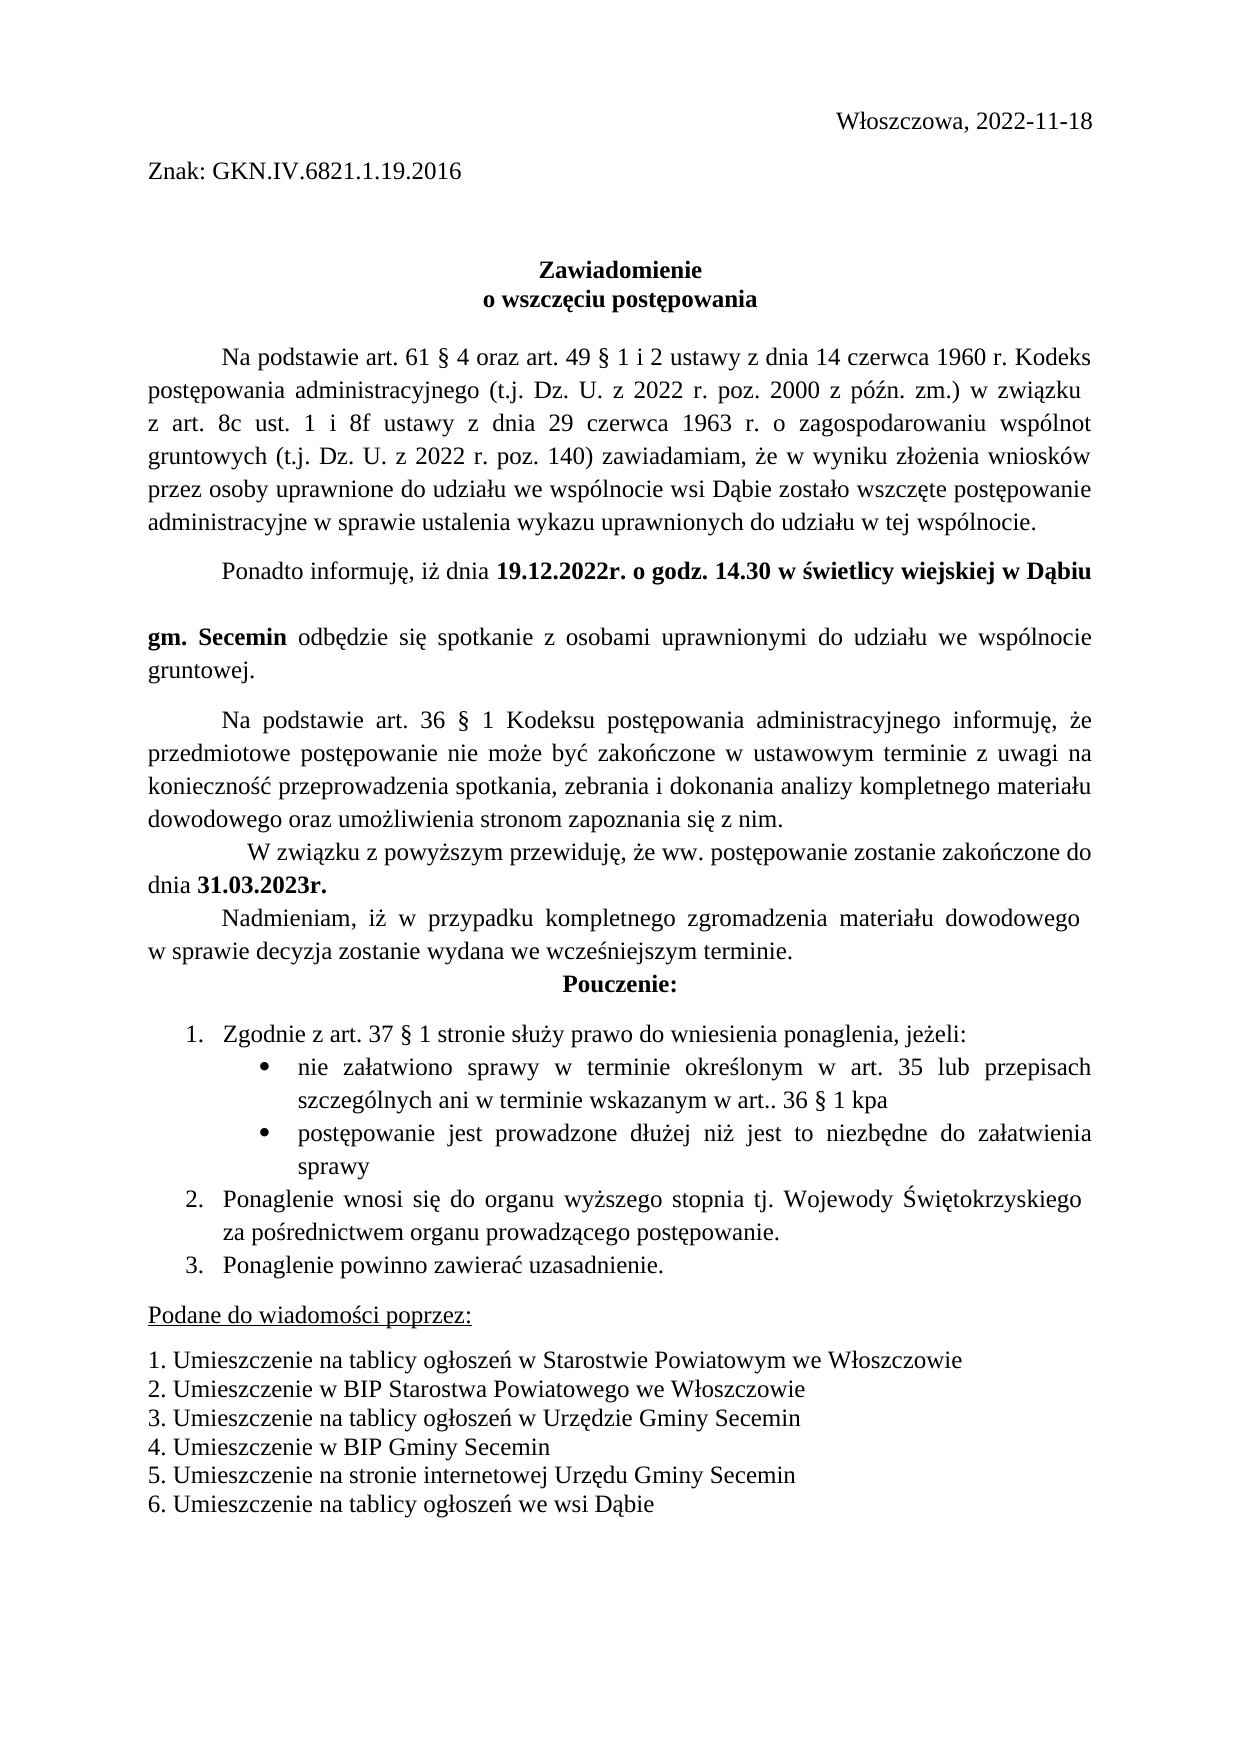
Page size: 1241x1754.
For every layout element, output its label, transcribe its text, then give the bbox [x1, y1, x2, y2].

text 1. Umieszczenie na tablicy ogłoszeń w Starostwie Powiatowym we Włoszczowie [148, 1345, 1092, 1374]
text Nadmieniam, iż w przypadku kompletnego zgromadzenia materiału dowodowego w sprawie decyzja zostanie wydana we wcześniejszym terminie. [148, 903, 1092, 965]
text 2. Umieszczenie w BIP Starostwa Powiatowego we Włoszczowie [148, 1374, 1092, 1403]
text Pouczenie: [148, 969, 1092, 998]
text 3. Umieszczenie na tablicy ogłoszeń w Urzędzie Gminy Secemin [148, 1403, 1092, 1432]
text Na podstawie art. 36 § 1 Kodeksu postępowania administracyjnego informuję, że przedmiotowe postępowanie nie może być zakończone w ustawowym terminie z uwagi na konieczność przeprowadzenia spotkania, zebrania i dokonania analizy kompletnego materiału dowodowego oraz umożliwienia stronom zapoznania się z nim. [148, 705, 1092, 833]
text 4. Umieszczenie w BIP Gminy Secemin [148, 1432, 1092, 1460]
list Ponaglenie powinno zawierać uzasadnienie. [185, 1250, 1092, 1279]
text Podane do wiadomości poprzez: [148, 1300, 1092, 1329]
text Na podstawie art. 61 § 4 oraz art. 49 § 1 i 2 ustawy z dnia 14 czerwca 1960 r. Kodeks postępowania administracyjnego (t.j. Dz. U. z 2022 r. poz. 2000 z późn. zm.) w związku z art. 8c ust. 1 i 8f ustawy z dnia 29 czerwca 1963 r. o zagospodarowaniu wspólnot gruntowych (t.j. Dz. U. z 2022 r. poz. 140) zawiadamiam, że w wyniku złożenia wniosków przez osoby uprawnione do udziału we wspólnocie wsi Dąbie zostało wszczęte postępowanie administracyjne w sprawie ustalenia wykazu uprawnionych do udziału w tej wspólnocie. [148, 342, 1092, 536]
list Ponaglenie wnosi się do organu wyższego stopnia tj. Wojewody Świętokrzyskiego za pośrednictwem organu prowadzącego postępowanie. [185, 1184, 1092, 1246]
text Znak: GKN.IV.6821.1.19.2016 [148, 156, 1092, 185]
text W związku z powyższym przewiduję, że ww. postępowanie zostanie zakończone do dnia 31.03.2023r. [148, 837, 1092, 899]
text Zawiadomienie [148, 255, 1092, 284]
text 6. Umieszczenie na tablicy ogłoszeń we wsi Dąbie [148, 1489, 1092, 1518]
text Ponadto informuję, iż dnia 19.12.2022r. o godz. 14.30 w świetlicy wiejskiej w Dąbiu gm. Secemin odbędzie się spotkanie z osobami uprawnionymi do udziału we wspólnocie gruntowej. [148, 556, 1092, 684]
text o wszczęciu postępowania [148, 284, 1092, 313]
list Zgodnie z art. 37 § 1 stronie służy prawo do wniesienia ponaglenia, jeżeli: [185, 1019, 1092, 1048]
text Włoszczowa, 2022-11-18 [148, 106, 1092, 135]
list postępowanie jest prowadzone dłużej niż jest to niezbędne do załatwienia sprawy [260, 1118, 1092, 1180]
text 5. Umieszczenie na stronie internetowej Urzędu Gminy Secemin [148, 1460, 1092, 1489]
list nie załatwiono sprawy w terminie określonym w art. 35 lub przepisach szczególnych ani w terminie wskazanym w art.. 36 § 1 kpa [260, 1052, 1092, 1114]
